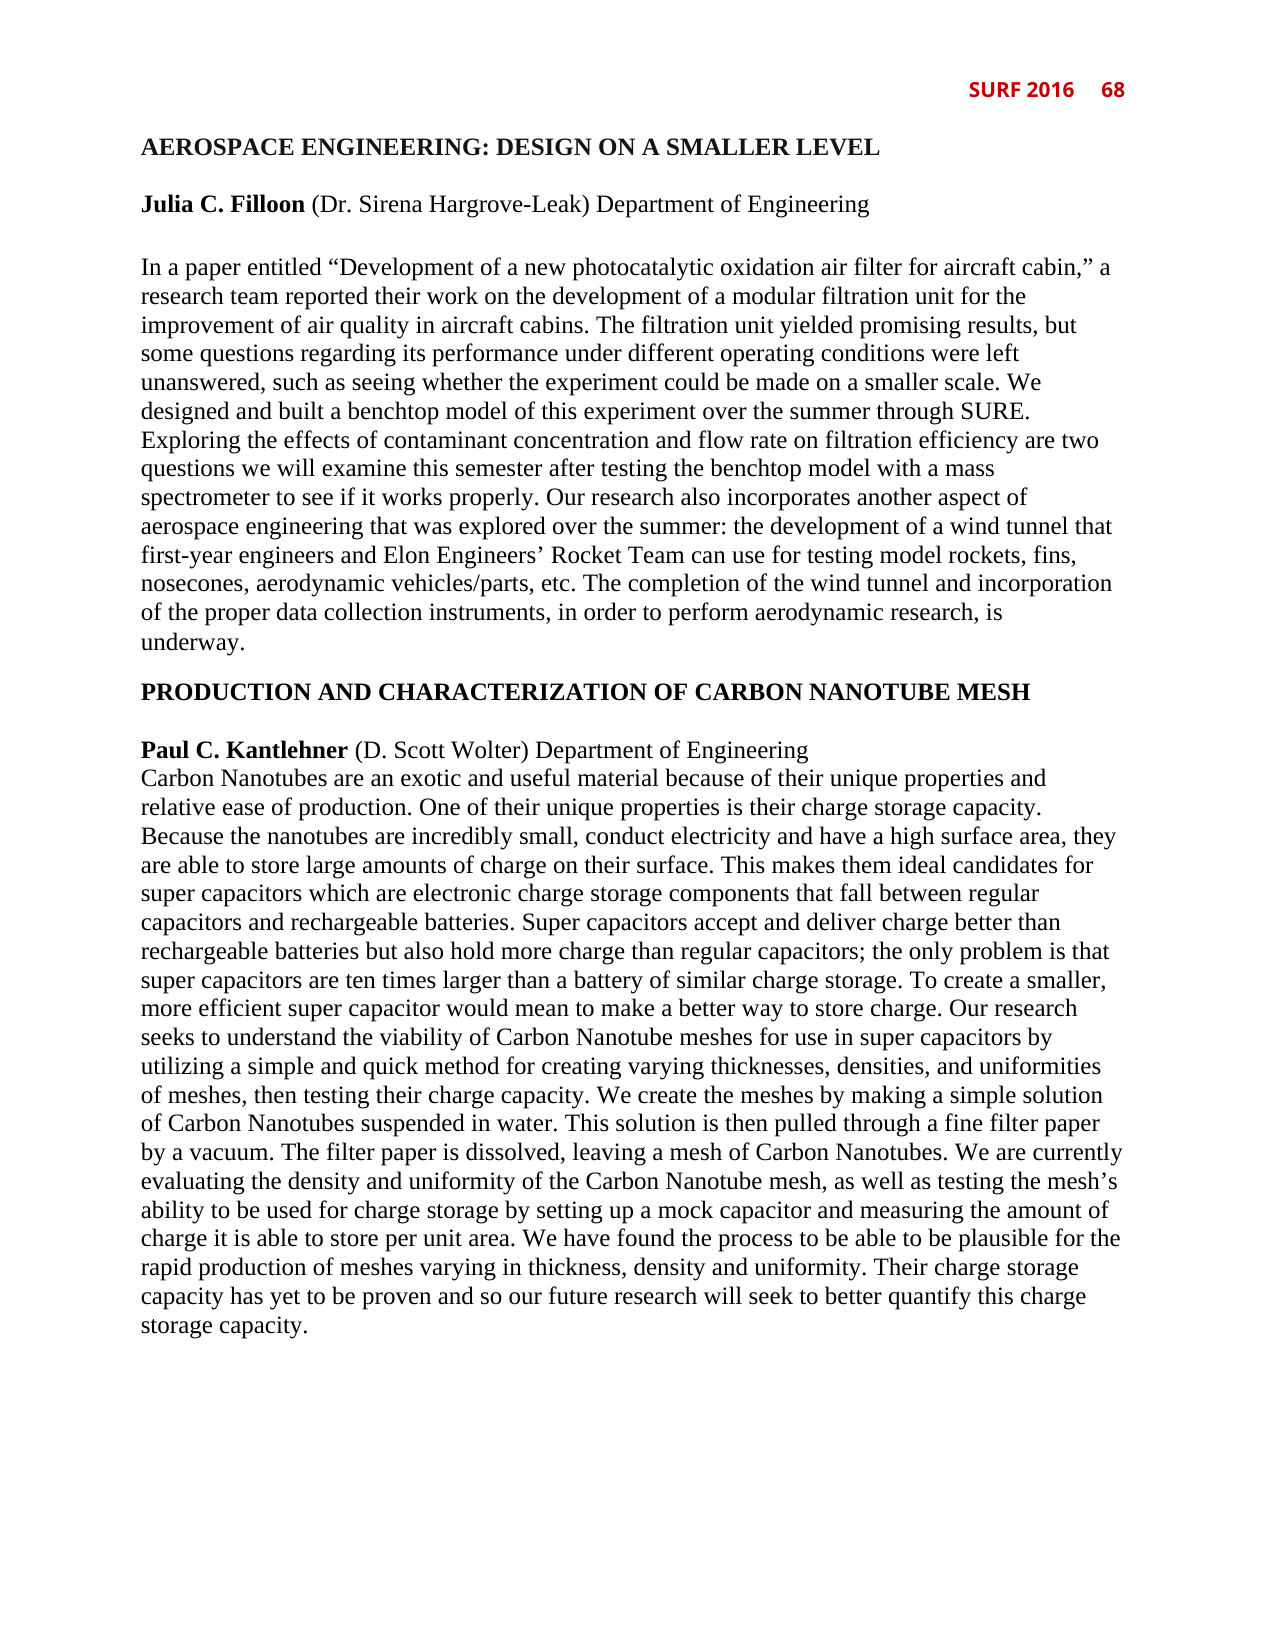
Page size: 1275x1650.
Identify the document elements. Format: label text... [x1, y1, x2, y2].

text In a paper entitled “Development of a new photocatalytic oxidation air filter for aircraft cabin,” a research team reported their work on the development of a modular filtration unit for the improvement of air quality in aircraft cabins. The filtration unit yielded promising results, but some questions regarding its performance under different operating conditions were left unanswered, such as seeing whether the experiment could be made on a smaller scale. We designed and built a benchtop model of this experiment over the summer through SURE. Exploring the effects of contaminant concentration and flow rate on filtration efficiency are two questions we will examine this semester after testing the benchtop model with a mass spectrometer to see if it works properly. Our research also incorporates another aspect of aerospace engineering that was explored over the summer: the development of a wind tunnel that first-year engineers and Elon Engineers’ Rocket Team can use for testing model rockets, fins, nosecones, aerodynamic vehicles/parts, etc. The completion of the wind tunnel and incorporation of the proper data collection instruments, in order to perform aerodynamic research, is underway. [141, 252, 1125, 656]
text PRODUCTION AND CHARACTERIZATION OF CARBON NANOTUBE MESH [141, 677, 1125, 706]
text Paul C. Kantlehner (D. Scott Wolter) Department of Engineering [141, 735, 1125, 763]
text Julia C. Filloon (Dr. Sirena Hargrove-Leak) Department of Engineering [141, 189, 1125, 218]
text AEROSPACE ENGINEERING: DESIGN ON A SMALLER LEVEL [141, 132, 1125, 161]
text Carbon Nanotubes are an exotic and useful material because of their unique properties and relative ease of production. One of their unique properties is their charge storage capacity. Because the nanotubes are incredibly small, conduct electricity and have a high surface area, they are able to store large amounts of charge on their surface. This makes them ideal candidates for super capacitors which are electronic charge storage components that fall between regular capacitors and rechargeable batteries. Super capacitors accept and deliver charge better than rechargeable batteries but also hold more charge than regular capacitors; the only problem is that super capacitors are ten times larger than a battery of similar charge storage. To create a smaller, more efficient super capacitor would mean to make a better way to store charge. Our research seeks to understand the viability of Carbon Nanotube meshes for use in super capacitors by utilizing a simple and quick method for creating varying thicknesses, densities, and uniformities of meshes, then testing their charge capacity. We create the meshes by making a simple solution of Carbon Nanotubes suspended in water. This solution is then pulled through a fine filter paper by a vacuum. The filter paper is dissolved, leaving a mesh of Carbon Nanotubes. We are currently evaluating the density and uniformity of the Carbon Nanotube mesh, as well as testing the mesh’s ability to be used for charge storage by setting up a mock capacitor and measuring the amount of charge it is able to store per unit area. We have found the process to be able to be plausible for the rapid production of meshes varying in thickness, density and uniformity. Their charge storage capacity has yet to be proven and so our future research will seek to better quantify this charge storage capacity. [141, 763, 1125, 1338]
